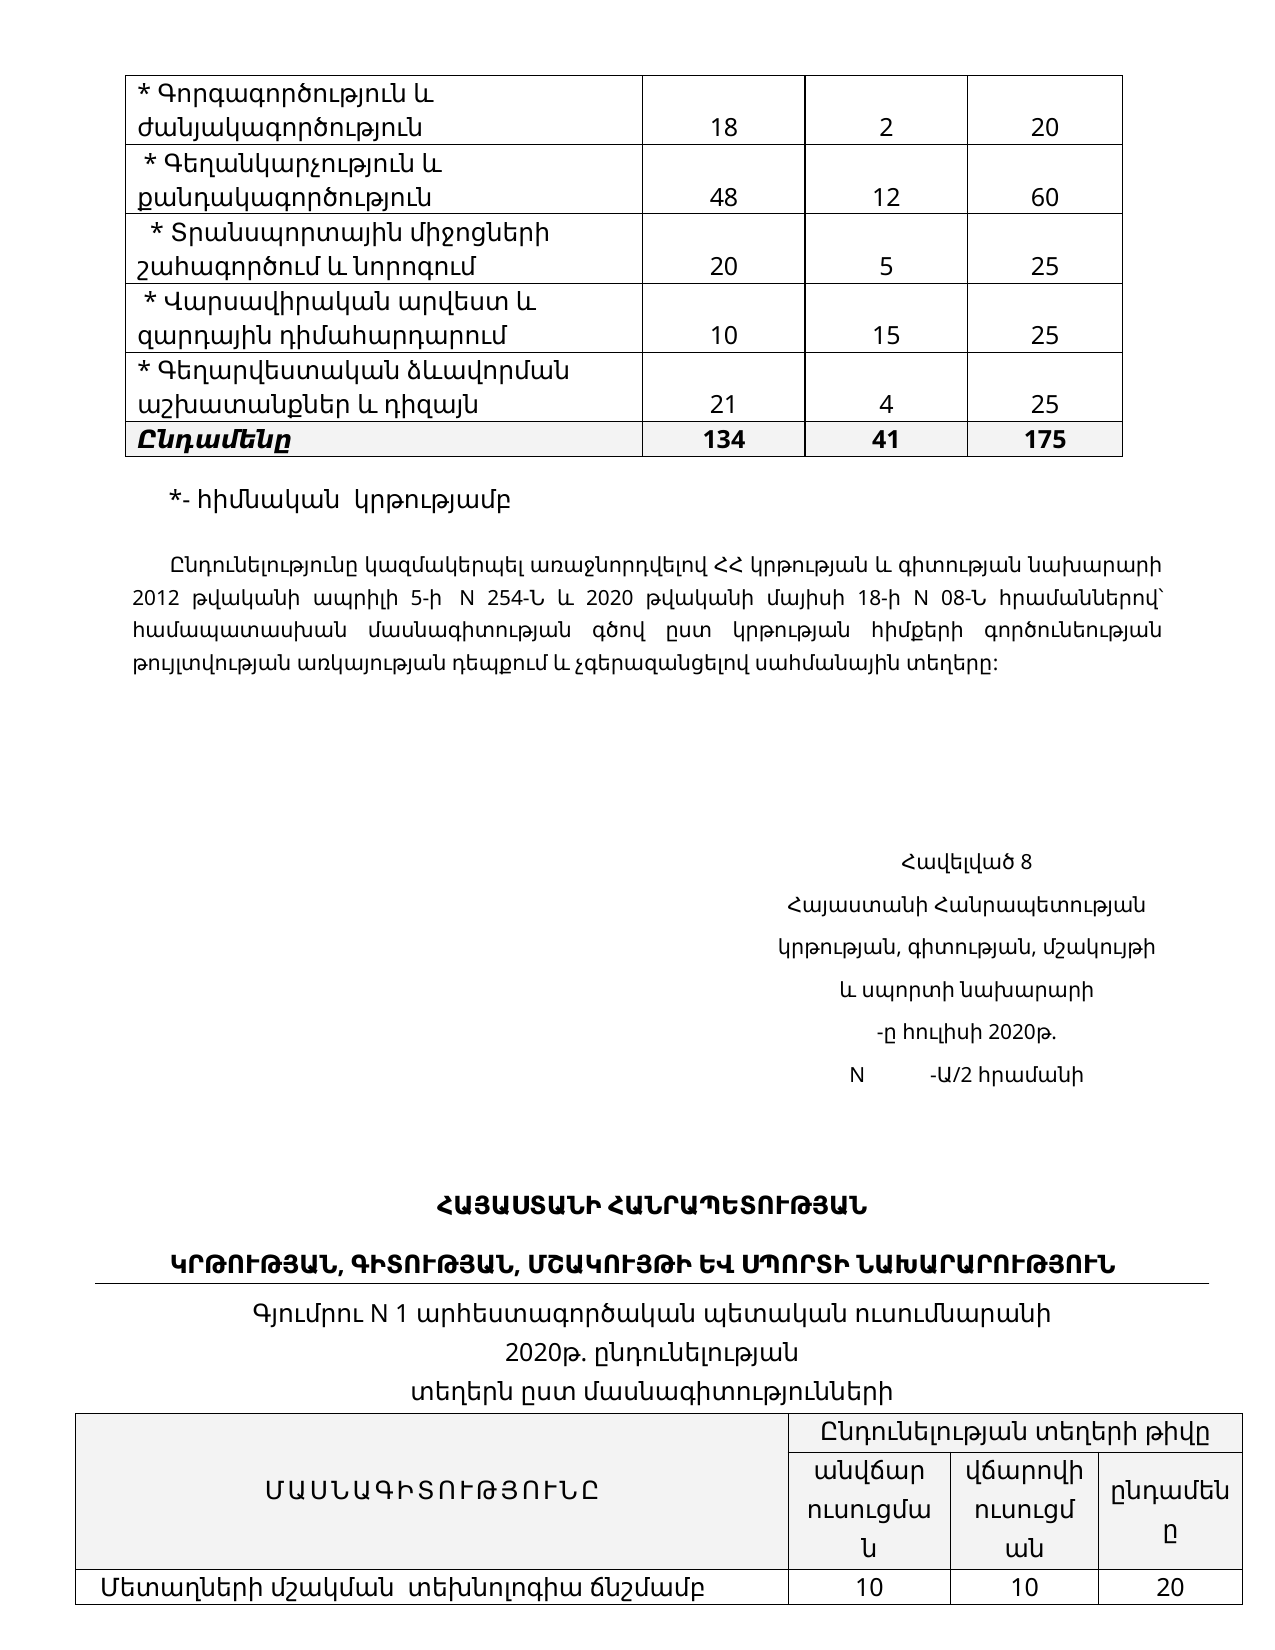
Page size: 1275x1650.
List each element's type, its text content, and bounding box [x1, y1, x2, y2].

table_cell 20 [968, 76, 1122, 144]
table_cell 20 [1099, 1570, 1242, 1604]
table_cell 4 [806, 353, 967, 421]
table_cell 20 [643, 214, 804, 282]
table_cell 41 [806, 422, 967, 456]
table_cell 2 [806, 76, 967, 144]
table_cell 21 [643, 353, 804, 421]
table_cell * Գորգագործություն և ժանյակագործություն [126, 76, 642, 144]
table_cell Ընդամենը [126, 422, 642, 456]
text ՀԱՅԱՍՏԱՆԻ ՀԱՆՐԱՊԵՏՈՒԹՅԱՆ [66, 1187, 1209, 1221]
table_cell 18 [643, 76, 804, 144]
table_cell 134 [643, 422, 804, 456]
table_cell անվճար ուսուցման [789, 1453, 950, 1569]
text *- հիմնական կրթությամբ [94, 482, 1209, 516]
table_cell * Գեղարվեստական ձևավորման աշխատանքներ և դիզայն [126, 353, 642, 421]
text տեղերն ըստ մասնագիտությունների [94, 1374, 1209, 1408]
table_header ՄԱՍՆԱԳԻՏՈՒԹՅՈՒՆԸ [76, 1414, 788, 1569]
table_cell 10 [951, 1570, 1098, 1604]
table_cell Մետաղների մշակման տեխնոլոգիա ճնշմամբ [76, 1570, 788, 1604]
table_cell 25 [968, 353, 1122, 421]
table_header Ընդունելության տեղերի թիվը [789, 1414, 1242, 1452]
table_cell 25 [968, 284, 1122, 352]
subtitle ԿՐԹՈՒԹՅԱՆ, ԳԻՏՈՒԹՅԱՆ, ՄՇԱԿՈՒՅԹԻ ԵՎ ՍՊՈՐՏԻ ՆԱԽԱՐԱՐՈՒԹՅՈՒՆ [94, 1246, 1209, 1284]
table_cell 10 [643, 284, 804, 352]
table_cell վճարովի ուսուցման [951, 1453, 1098, 1569]
text 2020թ. ընդունելության [94, 1335, 1209, 1369]
table_cell 12 [806, 145, 967, 213]
table_cell * Վարսավիրական արվեստ և զարդային դիմահարդարում [126, 284, 642, 352]
table_cell 10 [789, 1570, 950, 1604]
table_cell 5 [806, 214, 967, 282]
table_cell 175 [968, 422, 1122, 456]
table_cell 25 [968, 214, 1122, 282]
text Գյումրու N 1 արհեստագործական պետական ուսումնարանի [66, 1296, 1209, 1329]
table_cell 15 [806, 284, 967, 352]
table_cell ընդամենը [1099, 1453, 1242, 1569]
table_cell 48 [643, 145, 804, 213]
table_cell * Գեղանկարչություն և քանդակագործություն [126, 145, 642, 213]
table_cell * Տրանսպորտային միջոցների շահագործում և նորոգում [126, 214, 642, 282]
text Ընդունելությունը կազմակերպել առաջնորդվելով ՀՀ կրթության և գիտության նախարարի 2012 թվականի ապրիլի 5-ի N 254-Ն և 2020 թվականի մայիսի 18-ի N 08-Ն հրամաններով՝ համապատասխան մասնագիտության գծով ըստ կրթության հիմքերի գործունեության թույլտվության առկայության դեպքում և չգերազանցելով սահմանային տեղերը: [132, 550, 1163, 676]
table_cell 60 [968, 145, 1122, 213]
